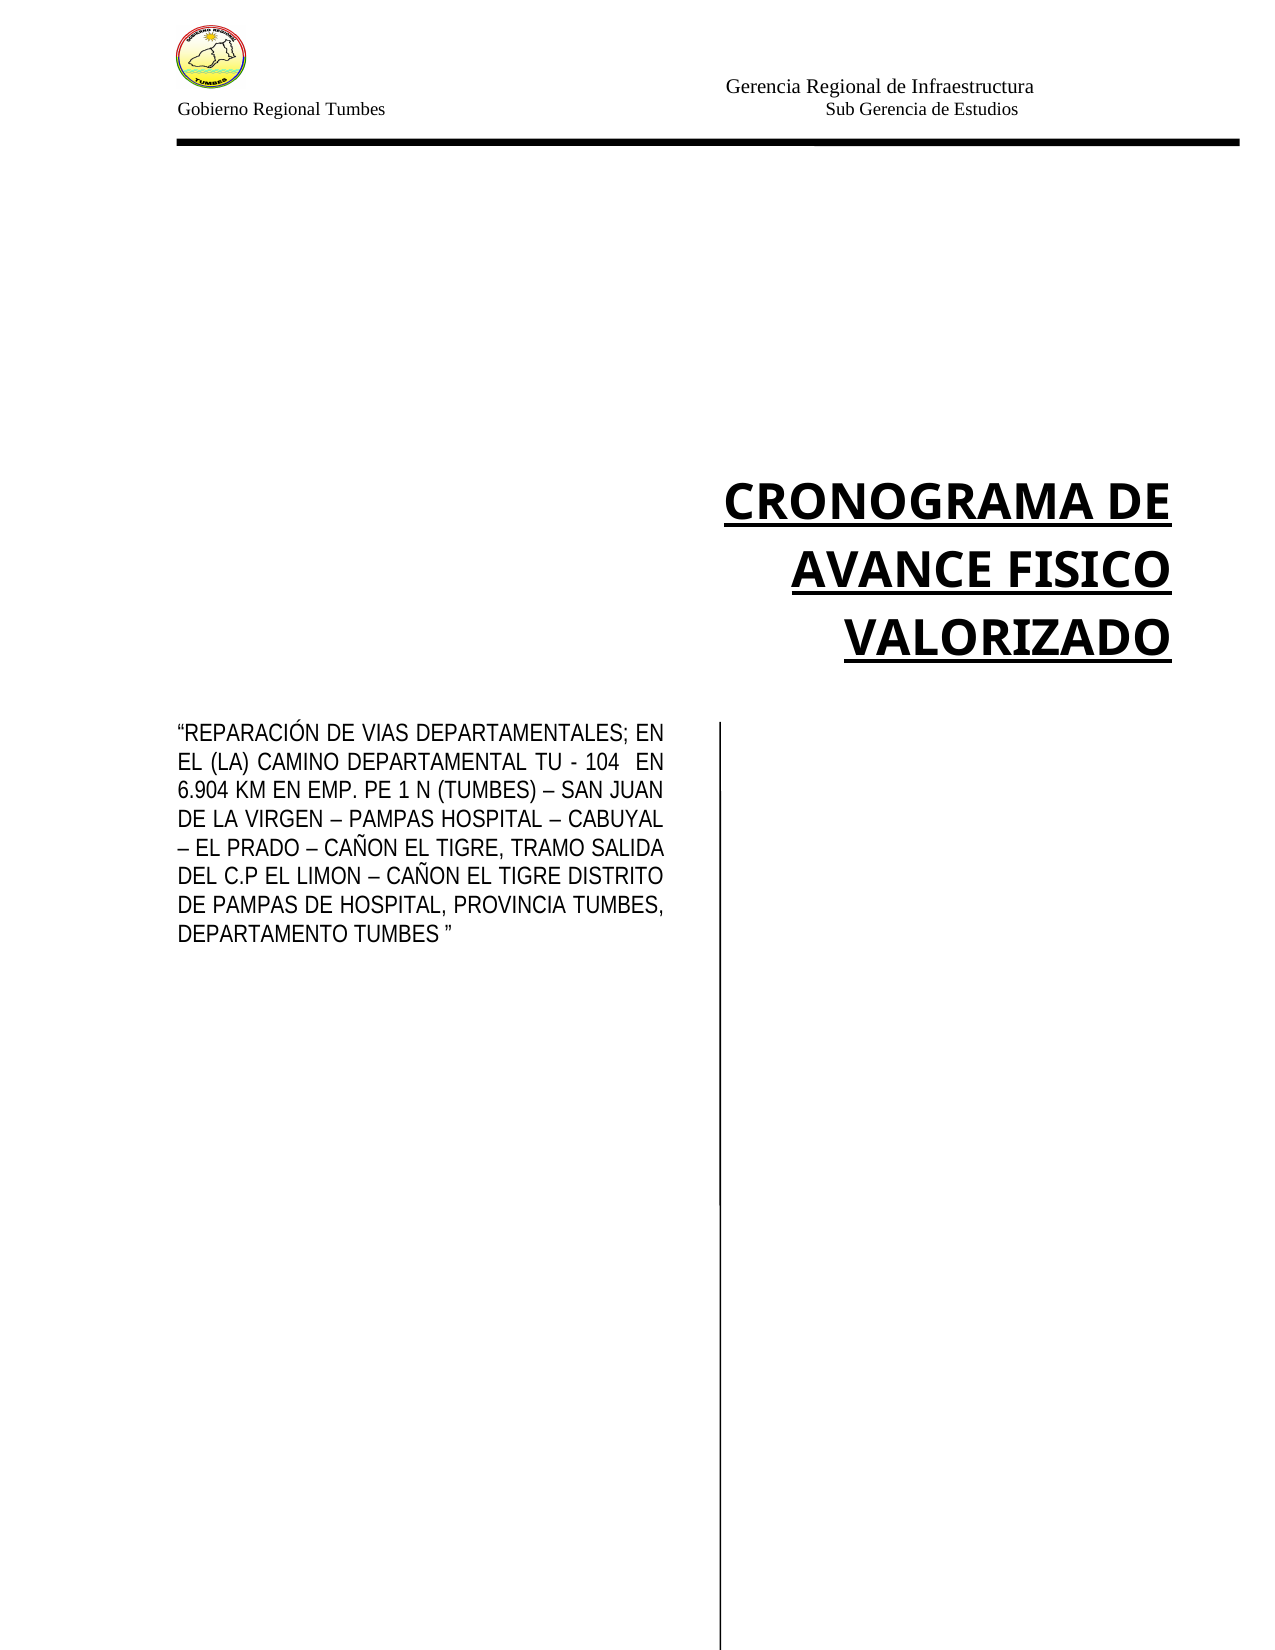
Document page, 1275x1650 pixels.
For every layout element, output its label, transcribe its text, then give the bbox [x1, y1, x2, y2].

text “REPARACIÓN DE VIAS DEPARTAMENTALES; EN EL (LA) CAMINO DEPARTAMENTAL TU - 104 EN 6.904 KM EN EMP. PE 1 N (TUMBES) – SAN JUAN DE LA VIRGEN – PAMPAS HOSPITAL – CABUYAL – EL PRADO – CAÑON EL TIGRE, TRAMO SALIDA DEL C.P EL LIMON – CAÑON EL TIGRE DISTRITO DE PAMPAS DE HOSPITAL, PROVINCIA TUMBES, DEPARTAMENTO TUMBES ” [177, 718, 664, 947]
text CRONOGRAMA DE AVANCE FISICO VALORIZADO [709, 466, 1172, 670]
picture [175, 25, 247, 89]
